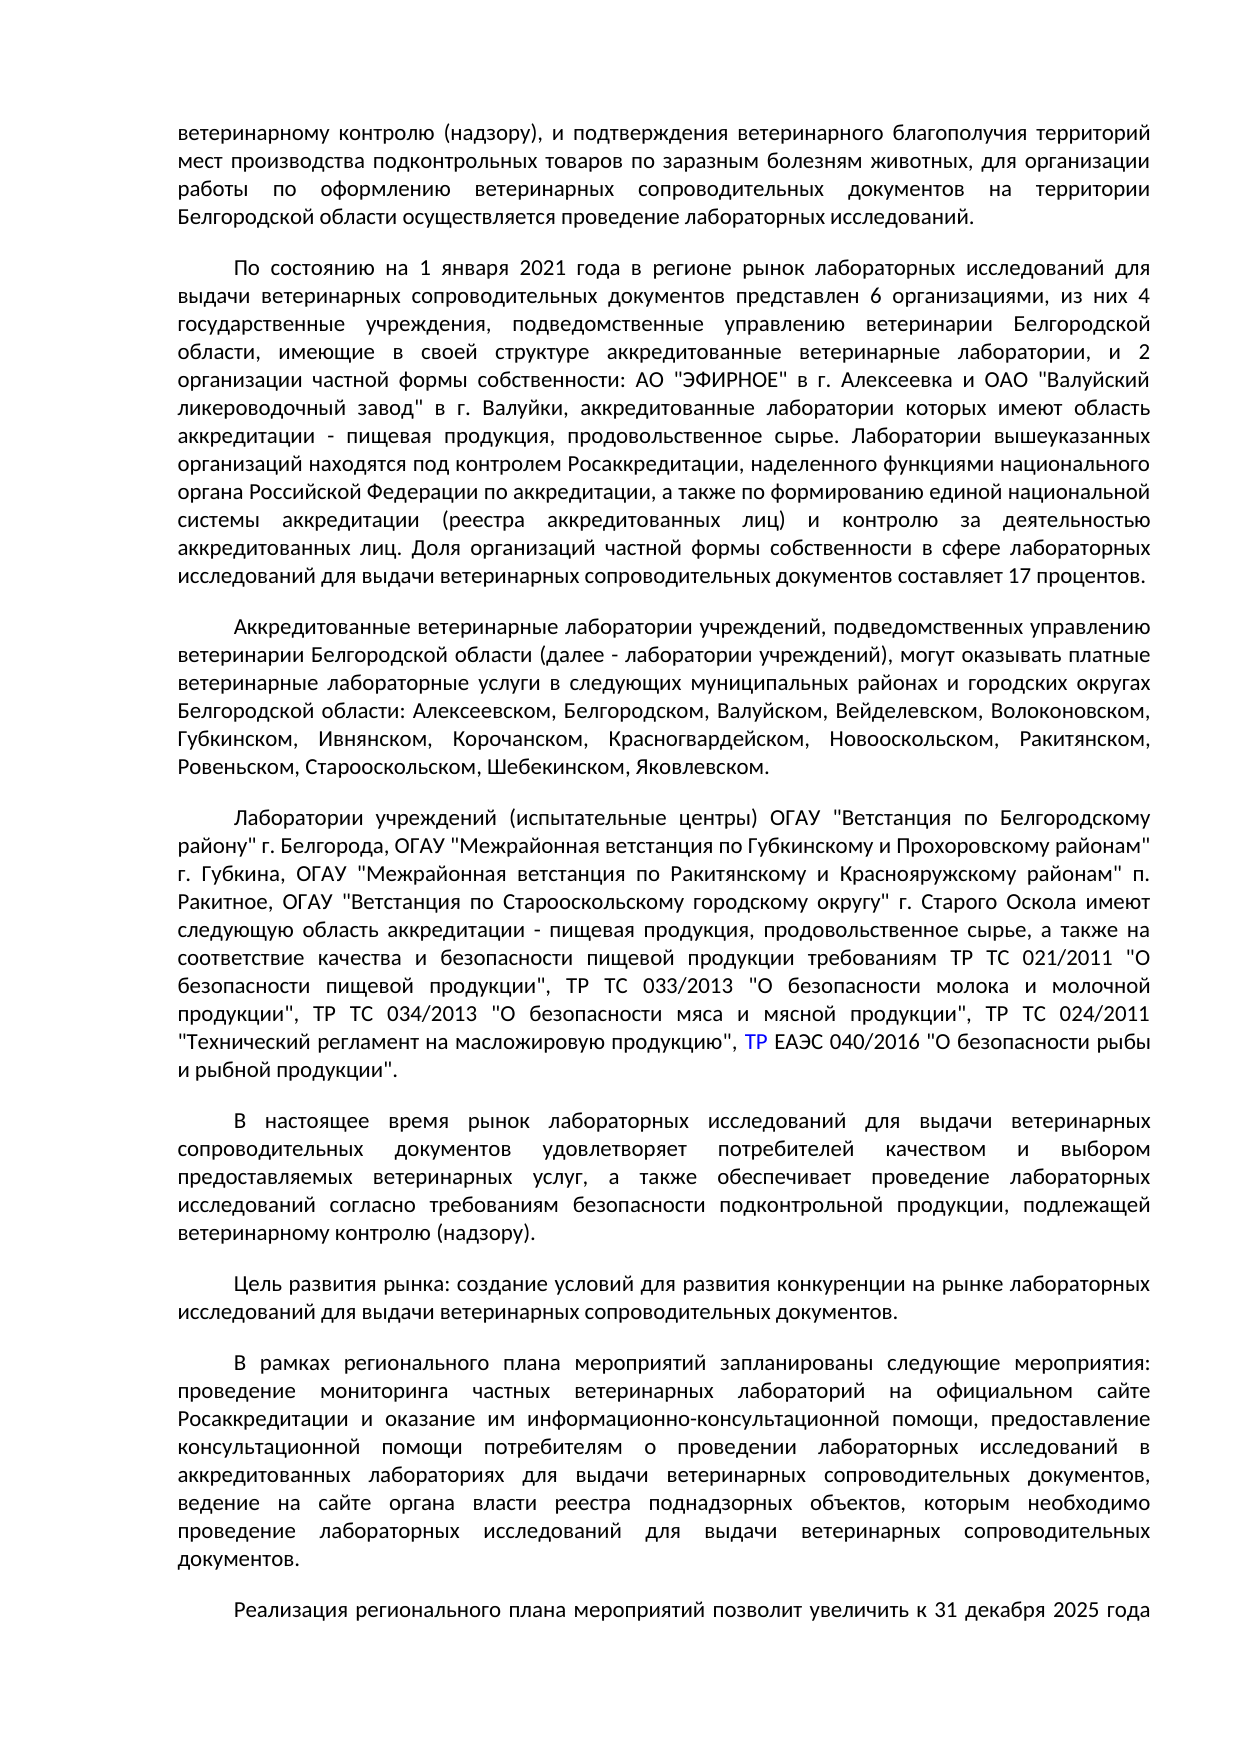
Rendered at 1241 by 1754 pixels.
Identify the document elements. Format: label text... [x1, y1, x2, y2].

text В настоящее время рынок лабораторных исследований для выдачи ветеринарных сопроводительных документов удовлетворяет потребителей качеством и выбором предоставляемых ветеринарных услуг, а также обеспечивает проведение лабораторных исследований согласно требованиям безопасности подконтрольной продукции, подлежащей ветеринарному контролю (надзору). [177, 1106, 1152, 1247]
text В рамках регионального плана мероприятий запланированы следующие мероприятия: проведение мониторинга частных ветеринарных лабораторий на официальном сайте Росаккредитации и оказание им информационно-консультационной помощи, предоставление консультационной помощи потребителям о проведении лабораторных исследований в аккредитованных лабораториях для выдачи ветеринарных сопроводительных документов, ведение на сайте органа власти реестра поднадзорных объектов, которым необходимо проведение лабораторных исследований для выдачи ветеринарных сопроводительных документов. [177, 1348, 1152, 1573]
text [177, 118, 1152, 230]
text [177, 1596, 1152, 1623]
text По состоянию на 1 января 2021 года в регионе рынок лабораторных исследований для выдачи ветеринарных сопроводительных документов представлен 6 организациями, из них 4 государственные учреждения, подведомственные управлению ветеринарии Белгородской области, имеющие в своей структуре аккредитованные ветеринарные лаборатории, и 2 организации частной формы собственности: АО "ЭФИРНОЕ" в г. Алексеевка и ОАО "Валуйский ликероводочный завод" в г. Валуйки, аккредитованные лаборатории которых имеют область аккредитации - пищевая продукция, продовольственное сырье. Лаборатории вышеуказанных организаций находятся под контролем Росаккредитации, наделенного функциями национального органа Российской Федерации по аккредитации, а также по формированию единой национальной системы аккредитации (реестра аккредитованных лиц) и контролю за деятельностью аккредитованных лиц. Доля организаций частной формы собственности в сфере лабораторных исследований для выдачи ветеринарных сопроводительных документов составляет 17 процентов. [177, 253, 1152, 589]
text Лаборатории учреждений (испытательные центры) ОГАУ "Ветстанция по Белгородскому району" г. Белгорода, ОГАУ "Межрайонная ветстанция по Губкинскому и Прохоровскому районам" г. Губкина, ОГАУ "Межрайонная ветстанция по Ракитянскому и Краснояружскому районам" п. Ракитное, ОГАУ "Ветстанция по Старооскольскому городскому округу" г. Старого Оскола имеют следующую область аккредитации - пищевая продукция, продовольственное сырье, а также на соответствие качества и безопасности пищевой продукции требованиям ТР ТС 021/2011 "О безопасности пищевой продукции", ТР ТС 033/2013 "О безопасности молока и молочной продукции", ТР ТС 034/2013 "О безопасности мяса и мясной продукции", ТР ТС 024/2011 "Технический регламент на масложировую продукцию", ТР ЕАЭС 040/2016 "О безопасности рыбы и рыбной продукции". [177, 803, 1152, 1083]
text Аккредитованные ветеринарные лаборатории учреждений, подведомственных управлению ветеринарии Белгородской области (далее - лаборатории учреждений), могут оказывать платные ветеринарные лабораторные услуги в следующих муниципальных районах и городских округах Белгородской области: Алексеевском, Белгородском, Валуйском, Вейделевском, Волоконовском, Губкинском, Ивнянском, Корочанском, Красногвардейском, Новооскольском, Ракитянском, Ровеньском, Старооскольском, Шебекинском, Яковлевском. [177, 612, 1152, 780]
text Цель развития рынка: создание условий для развития конкуренции на рынке лабораторных исследований для выдачи ветеринарных сопроводительных документов. [177, 1269, 1152, 1326]
